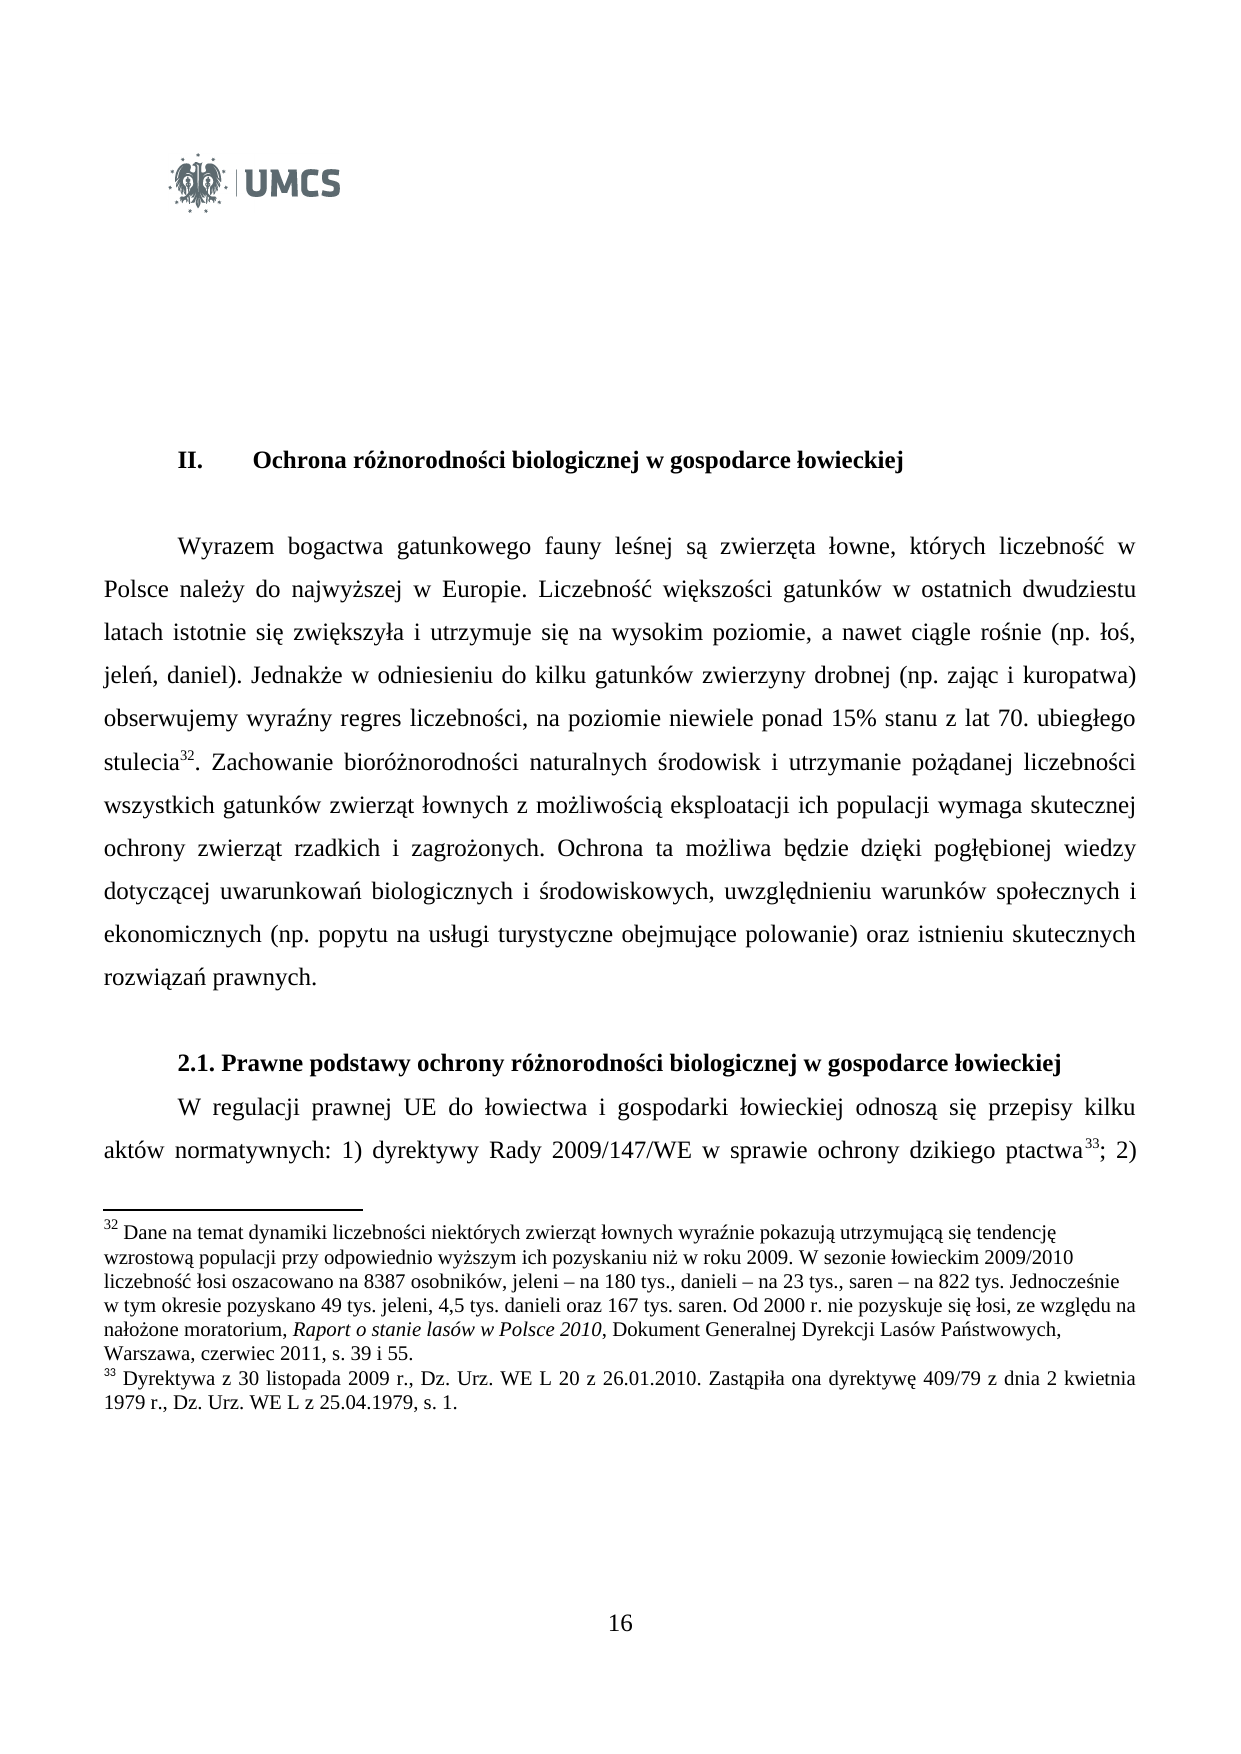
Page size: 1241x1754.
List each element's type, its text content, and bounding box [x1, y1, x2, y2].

text Wyrazem bogactwa gatunkowego fauny leśnej są zwierzęta łowne, których liczebność w Polsce należy do najwyższej w Europie. Liczebność większości gatunków w ostatnich dwudziestu latach istotnie się zwiększyła i utrzymuje się na wysokim poziomie, a nawet ciągle rośnie (np. łoś, jeleń, daniel). Jednakże w odniesieniu do kilku gatunków zwierzyny drobnej (np. zając i kuropatwa) obserwujemy wyraźny regres liczebności, na poziomie niewiele ponad 15% stanu z lat 70. ubiegłego stulecia. Zachowanie bioróżnorodności naturalnych środowisk i utrzymanie pożądanej liczebności wszystkich gatunków zwierząt łownych z możliwością eksploatacji ich populacji wymaga skutecznej ochrony zwierząt rzadkich i zagrożonych. Ochrona ta możliwa będzie dzięki pogłębionej wiedzy dotyczącej uwarunkowań biologicznych i środowiskowych, uwzględnieniu warunków społecznych i ekonomicznych (np. popytu na usługi turystyczne obejmujące polowanie) oraz istnieniu skutecznych rozwiązań prawnych. [103, 531, 1137, 991]
subtitle Ochrona różnorodności biologicznej w gospodarce łowieckiej [177, 445, 1137, 473]
text W regulacji prawnej UE do łowiectwa i gospodarki łowieckiej odnoszą się przepisy kilku aktów normatywnych: 1) dyrektywy Rady 2009/147/WE w sprawie ochrony dzikiego ptactwa; 2) dyrektywy Rady 91/477/WE o kontroli nabywania i posiadania broni; 3) dyrektywy Rady 92/43/EWG w sprawie ochrony siedlisk przyrodniczych oraz dzikiej fauny i flory; 4) rozporządzenia Parlamentu Europejskiego i Rady (WE) nr 2004/853 ustanawiającego szczegółowe przepisy dotyczące higieny w odniesieniu do żywności pochodzenia zwierzęcego. [103, 1092, 1137, 1163]
picture [168, 153, 340, 213]
subtitle 2.1. Prawne podstawy ochrony różnorodności biologicznej w gospodarce łowieckiej [177, 1048, 1137, 1077]
